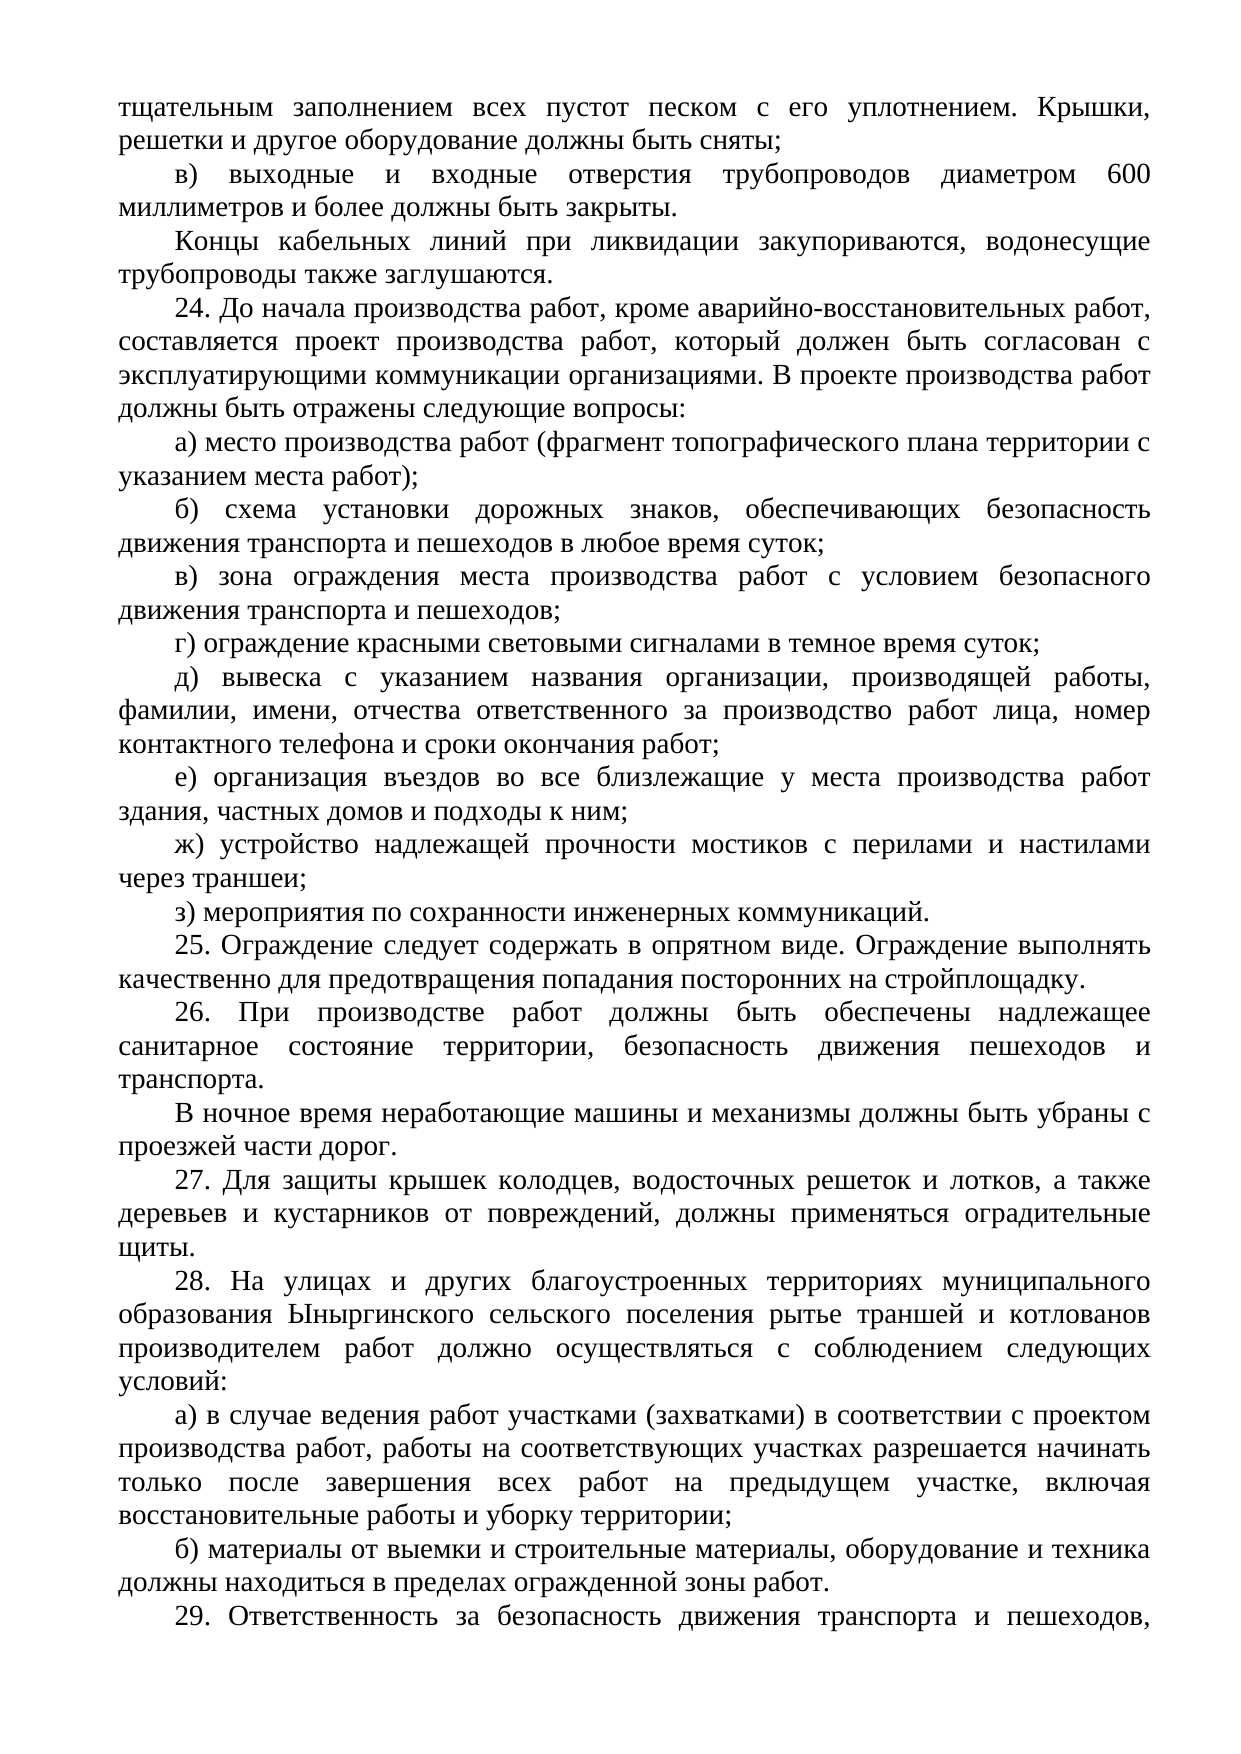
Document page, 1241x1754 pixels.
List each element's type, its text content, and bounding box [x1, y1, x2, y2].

text в) зона ограждения места производства работ с условием безопасного движения транспорта и пешеходов; [118, 558, 1152, 625]
text 25. Ограждение следует содержать в опрятном виде. Ограждение выполнять качественно для предотвращения попадания посторонних на стройплощадку. [118, 927, 1152, 994]
text 24. До начала производства работ, кроме аварийно-восстановительных работ, составляется проект производства работ, который должен быть согласован с эксплуатирующими коммуникации организациями. В проекте производства работ должны быть отражены следующие вопросы: [118, 290, 1152, 424]
text 28. На улицах и других благоустроенных территориях муниципального образования Ыныргинского сельского поселения рытье траншей и котлованов производителем работ должно осуществляться с соблюдением следующих условий: [118, 1263, 1152, 1397]
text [118, 1598, 1152, 1632]
text е) организация въездов во все близлежащие у места производства работ здания, частных домов и подходы к ним; [118, 759, 1152, 827]
text д) вывеска с указанием названия организации, производящей работы, фамилии, имени, отчества ответственного за производство работ лица, номер контактного телефона и сроки окончания работ; [118, 659, 1152, 759]
text а) в случае ведения работ участками (захватками) в соответствии с проектом производства работ, работы на соответствующих участках разрешается начинать только после завершения всех работ на предыдущем участке, включая восстановительные работы и уборку территории; [118, 1397, 1152, 1531]
text а) место производства работ (фрагмент топографического плана территории с указанием места работ); [118, 424, 1152, 491]
text 26. При производстве работ должны быть обеспечены надлежащее санитарное состояние территории, безопасность движения пешеходов и транспорта. [118, 994, 1152, 1095]
text б) схема установки дорожных знаков, обеспечивающих безопасность движения транспорта и пешеходов в любое время суток; [118, 491, 1152, 558]
text ж) устройство надлежащей прочности мостиков с перилами и настилами через траншеи; [118, 827, 1152, 894]
text з) мероприятия по сохранности инженерных коммуникаций. [118, 894, 1152, 927]
text г) ограждение красными световыми сигналами в темное время суток; [118, 625, 1152, 659]
text 27. Для защиты крышек колодцев, водосточных решеток и лотков, а также деревьев и кустарников от повреждений, должны применяться оградительные щиты. [118, 1162, 1152, 1263]
text В ночное время неработающие машины и механизмы должны быть убраны с проезжей части дорог. [118, 1095, 1152, 1162]
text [118, 89, 1152, 156]
text в) выходные и входные отверстия трубопроводов диаметром 600 миллиметров и более должны быть закрыты. [118, 156, 1152, 223]
text Концы кабельных линий при ликвидации закупориваются, водонесущие трубопроводы также заглушаются. [118, 223, 1152, 290]
text б) материалы от выемки и строительные материалы, оборудование и техника должны находиться в пределах огражденной зоны работ. [118, 1531, 1152, 1598]
